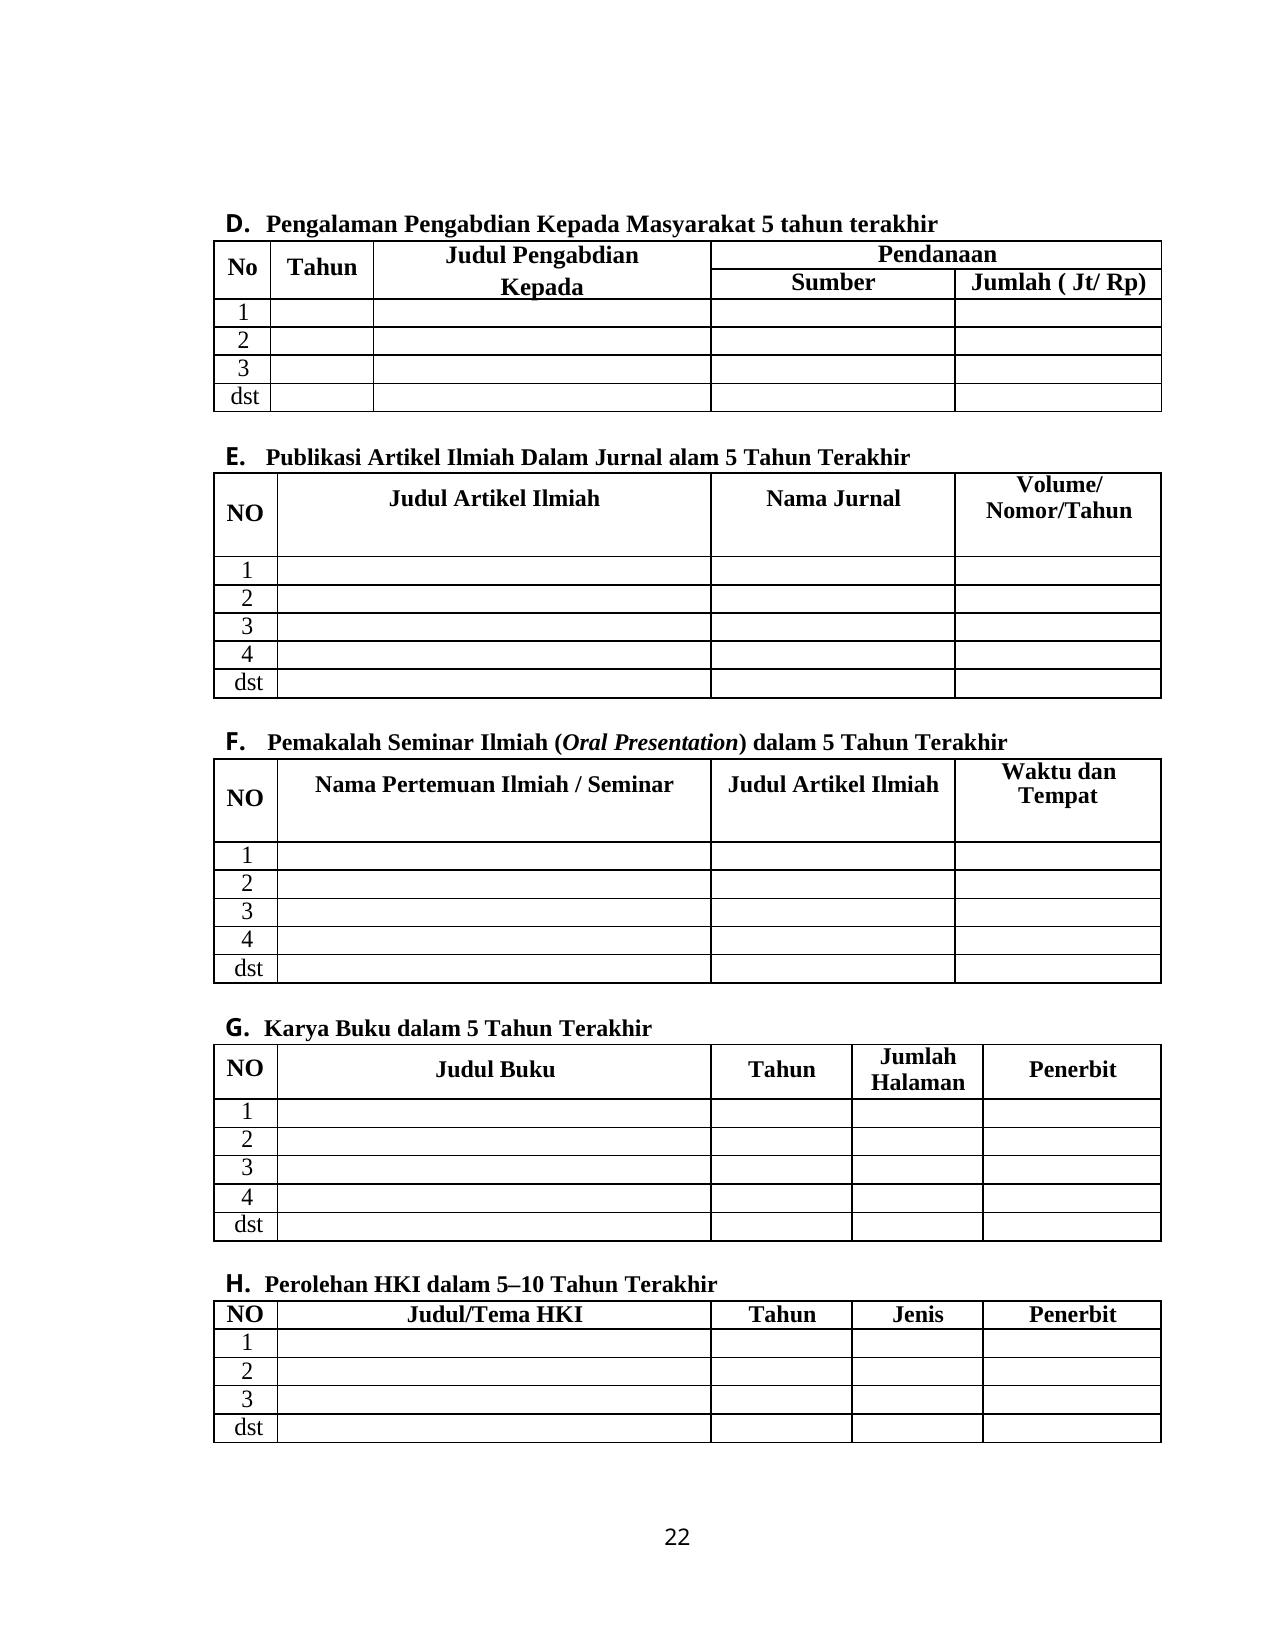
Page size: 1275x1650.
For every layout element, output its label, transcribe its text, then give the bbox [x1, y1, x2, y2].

table_cell [956, 899, 1160, 926]
table_cell [853, 1156, 982, 1183]
table_cell 2 [215, 328, 270, 354]
table_cell [712, 1358, 851, 1385]
table_cell [984, 1156, 1160, 1183]
table_cell [712, 328, 954, 354]
list Perolehan HKI dalam 5–10 Tahun Terakhir [225, 1266, 1185, 1300]
table_cell [374, 328, 710, 354]
table_header Penerbit [984, 1302, 1160, 1328]
table_cell [984, 1213, 1160, 1240]
table_cell [956, 614, 1160, 640]
table_cell 4 [215, 1185, 277, 1212]
table_cell dst [215, 1415, 277, 1442]
table_header Jenis [853, 1302, 982, 1328]
table_cell 3 [215, 614, 277, 640]
table_cell [984, 1185, 1160, 1212]
table_cell 3 [215, 899, 277, 926]
table_cell 4 [215, 642, 277, 668]
table_header Judul Artikel Ilmiah [278, 474, 710, 556]
table_cell dst [215, 670, 277, 697]
table_cell 4 [215, 927, 277, 954]
table_cell 1 [215, 1330, 277, 1357]
table_cell [853, 1100, 982, 1127]
table_cell [853, 1415, 982, 1442]
table_cell [712, 356, 954, 382]
table_cell dst [215, 384, 270, 411]
table_cell [956, 300, 1161, 326]
table_header Tahun [712, 1302, 851, 1328]
table_cell [278, 614, 710, 640]
list Pemakalah Seminar Ilmiah (Oral Presentation) dalam 5 Tahun Terakhir [225, 724, 1185, 758]
table_cell [712, 1128, 851, 1155]
table_header NO [215, 1302, 277, 1328]
table_cell [278, 899, 710, 926]
table_cell [853, 1330, 982, 1357]
table_cell [278, 927, 710, 954]
table_cell [984, 1386, 1160, 1413]
table_cell [956, 642, 1160, 668]
table_cell Sumber [712, 270, 954, 298]
table_cell dst [215, 955, 277, 982]
table_cell [984, 1128, 1160, 1155]
table_cell 1 [215, 843, 277, 869]
table_header Judul/Tema HKI [278, 1302, 710, 1328]
table_cell [712, 557, 954, 584]
table_header Judul Pengabdian Kepada [374, 242, 710, 298]
table_cell [271, 300, 373, 326]
table_cell 3 [215, 356, 270, 382]
table_cell [712, 384, 954, 411]
list Pengalaman Pengabdian Kepada Masyarakat 5 tahun terakhir [225, 206, 1185, 240]
table_cell [712, 843, 954, 869]
table_header Judul Artikel Ilmiah [712, 760, 954, 841]
table_cell [712, 927, 954, 954]
table_cell [278, 871, 710, 897]
table_cell [271, 384, 373, 411]
table_header Jumlah Halaman [853, 1045, 982, 1098]
table_header No [215, 242, 270, 298]
table_header Pendanaan [712, 242, 1161, 268]
table_header NO [215, 760, 277, 841]
table_cell [271, 328, 373, 354]
table_cell [853, 1185, 982, 1212]
table_cell 2 [215, 871, 277, 897]
table_cell [853, 1386, 982, 1413]
table_cell 1 [215, 557, 277, 584]
table_cell [712, 614, 954, 640]
table_cell [984, 1415, 1160, 1442]
table_cell Jumlah ( Jt/ Rp) [956, 270, 1161, 298]
table_cell [956, 955, 1160, 982]
table_cell 3 [215, 1386, 277, 1413]
table_cell [278, 1358, 710, 1385]
table_cell [278, 1100, 710, 1127]
list Publikasi Artikel Ilmiah Dalam Jurnal alam 5 Tahun Terakhir [225, 438, 1185, 472]
table_cell [278, 642, 710, 668]
table_cell [712, 1386, 851, 1413]
table_cell [853, 1358, 982, 1385]
table_cell [278, 1213, 710, 1240]
table_cell [712, 955, 954, 982]
table_cell [278, 1156, 710, 1183]
table_cell [956, 557, 1160, 584]
table_cell [712, 871, 954, 897]
table_header Nama Jurnal [712, 474, 954, 556]
table_cell [712, 1100, 851, 1127]
table_cell [956, 927, 1160, 954]
table_cell [712, 670, 954, 697]
table_cell [712, 1330, 851, 1357]
table_cell [278, 557, 710, 584]
table_header Judul Buku [278, 1045, 710, 1098]
table_header Penerbit [984, 1045, 1160, 1098]
table_header NO [215, 1045, 277, 1098]
table_header Volume/ Nomor/Tahun [956, 474, 1160, 556]
table_cell [712, 1156, 851, 1183]
table_header Tahun [271, 242, 373, 298]
table_header Nama Pertemuan Ilmiah / Seminar [278, 760, 710, 841]
table_cell [712, 300, 954, 326]
table_cell [853, 1213, 982, 1240]
table_cell [278, 843, 710, 869]
table_cell [712, 642, 954, 668]
table_cell [956, 356, 1161, 382]
table_cell [984, 1330, 1160, 1357]
table_cell 2 [215, 1358, 277, 1385]
table_cell [271, 356, 373, 382]
table_cell [278, 1330, 710, 1357]
table_header NO [215, 474, 277, 556]
table_cell [278, 955, 710, 982]
table_cell [956, 871, 1160, 897]
table_cell [278, 1185, 710, 1212]
table_header Tahun [712, 1045, 851, 1098]
table_header Waktu dan Tempat [956, 760, 1160, 841]
table_cell [278, 1386, 710, 1413]
table_cell [984, 1358, 1160, 1385]
table_cell [712, 1185, 851, 1212]
table_cell [712, 899, 954, 926]
table_cell [278, 1128, 710, 1155]
table_cell [712, 586, 954, 612]
table_cell [712, 1415, 851, 1442]
list Karya Buku dalam 5 Tahun Terakhir [225, 1009, 1185, 1043]
table_cell [956, 586, 1160, 612]
table_cell [956, 670, 1160, 697]
table_cell [956, 328, 1161, 354]
table_cell [956, 843, 1160, 869]
table_cell [374, 384, 710, 411]
table_cell 3 [215, 1156, 277, 1183]
table_cell [956, 384, 1161, 411]
table_cell 2 [215, 1128, 277, 1155]
table_cell [712, 1213, 851, 1240]
table_cell [278, 1415, 710, 1442]
table_cell [374, 300, 710, 326]
table_cell [984, 1100, 1160, 1127]
table_cell dst [215, 1213, 277, 1240]
table_cell [278, 670, 710, 697]
table_cell 1 [215, 1100, 277, 1127]
table_cell [853, 1128, 982, 1155]
table_cell [374, 356, 710, 382]
table_cell [278, 586, 710, 612]
table_cell 1 [215, 300, 270, 326]
table_cell 2 [215, 586, 277, 612]
